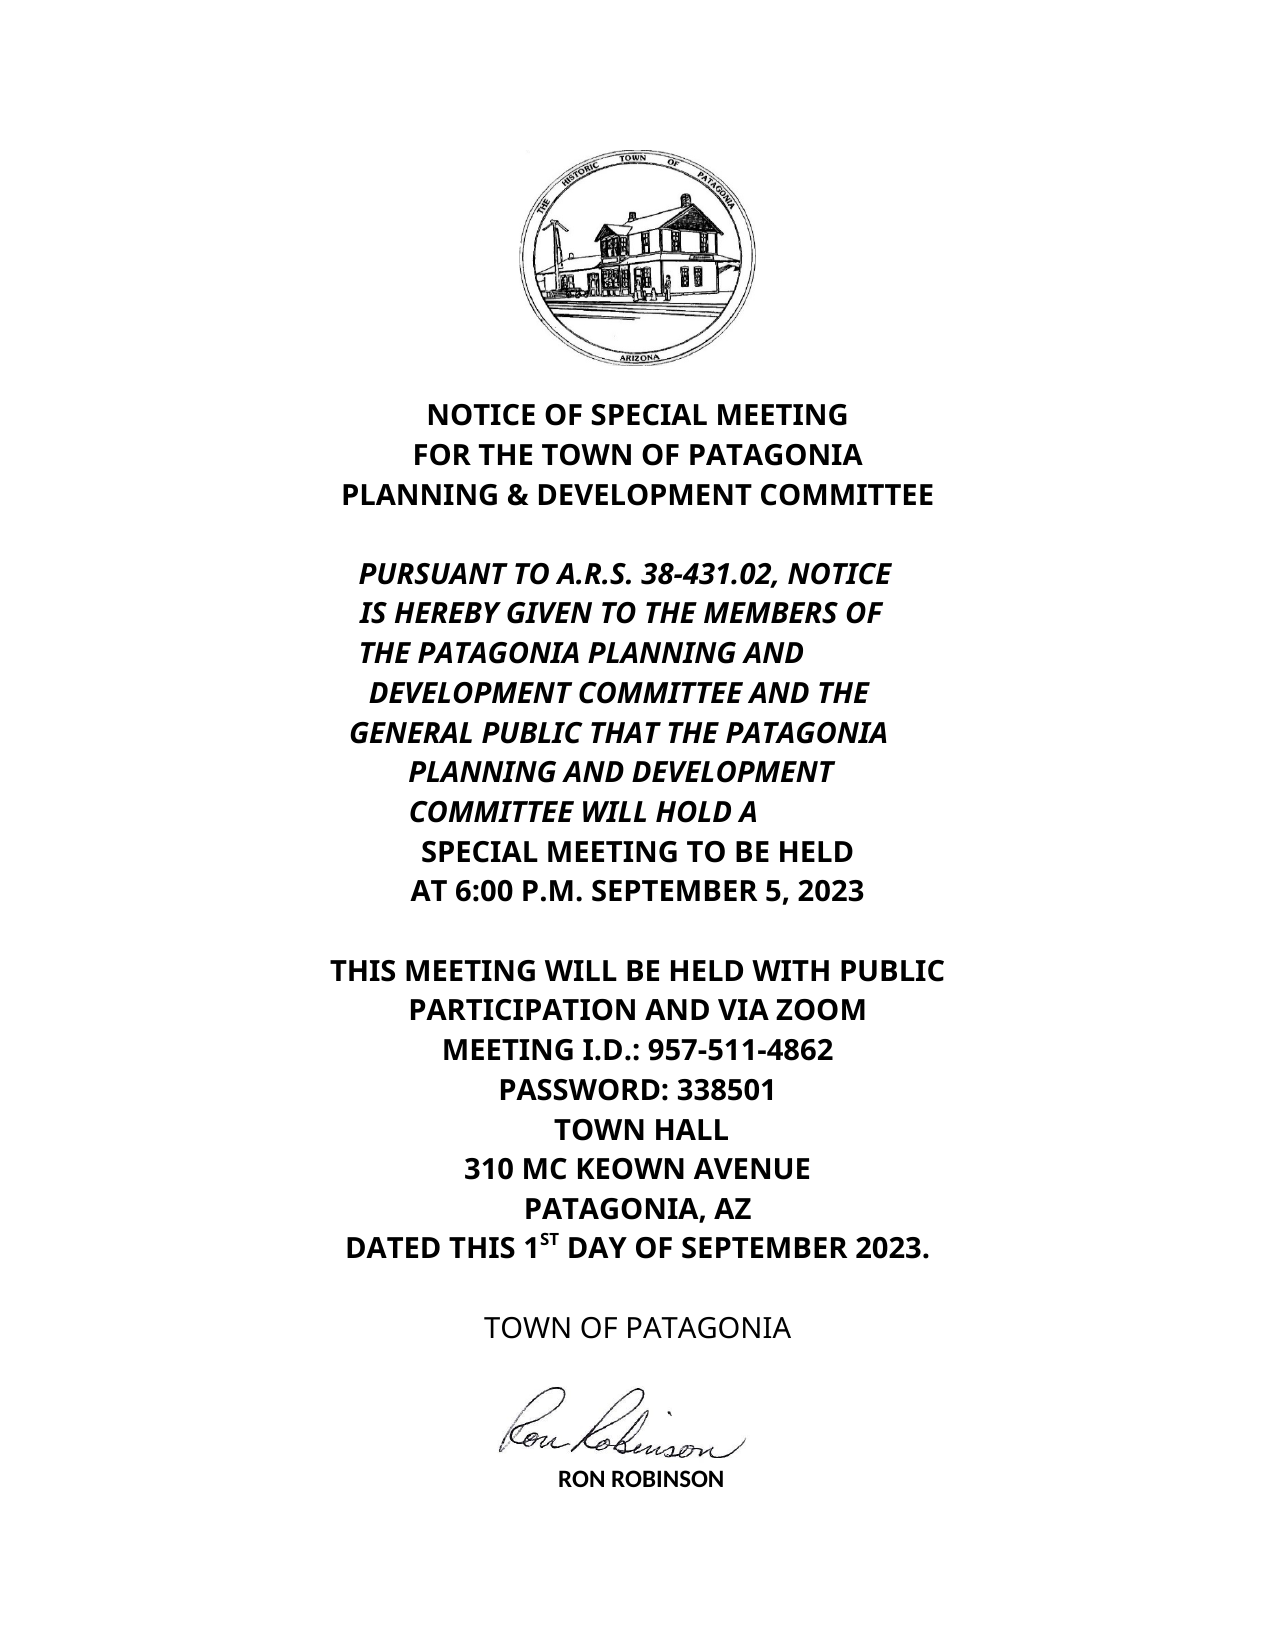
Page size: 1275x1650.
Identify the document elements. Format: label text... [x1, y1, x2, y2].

title MEETING I.D.: 957-511-4862 [187, 1029, 1087, 1069]
picture [488, 1386, 758, 1464]
title TOWN HALL [187, 1109, 1087, 1148]
title NOTICE OF SPECIAL MEETING [187, 394, 1087, 434]
title 310 MC KEOWN AVENUE [187, 1148, 1087, 1188]
title THIS MEETING WILL BE HELD WITH PUBLIC [187, 950, 1087, 990]
title AT 6:00 P.M. SEPTEMBER 5, 2023 [187, 871, 1087, 910]
title PURSUANT TO A.R.S. 38-431.02, NOTICE IS HEREBY GIVEN TO THE MEMBERS OF THE PATAGONIA PLANNING AND DEVELOPMENT COMMITTEE AND THE GENERAL PUBLIC THAT THE PATAGONIA PLANNING AND DEVELOPMENT COMMITTEE WILL HOLD A [262, 553, 907, 831]
title SPECIAL MEETING TO BE HELD [187, 831, 1087, 871]
title DATED THIS 1ST DAY OF SEPTEMBER 2023. [187, 1228, 1087, 1267]
title PLANNING & DEVELOPMENT COMMITTEE [187, 474, 1087, 513]
picture [519, 150, 756, 366]
title PATAGONIA, AZ [187, 1188, 1087, 1228]
title PASSWORD: 338501 [187, 1069, 1087, 1109]
title TOWN OF PATAGONIA [187, 1307, 1087, 1347]
title RON ROBINSON [187, 1463, 1087, 1494]
title FOR THE TOWN OF PATAGONIA [187, 434, 1087, 474]
title PARTICIPATION AND VIA ZOOM [187, 990, 1087, 1029]
